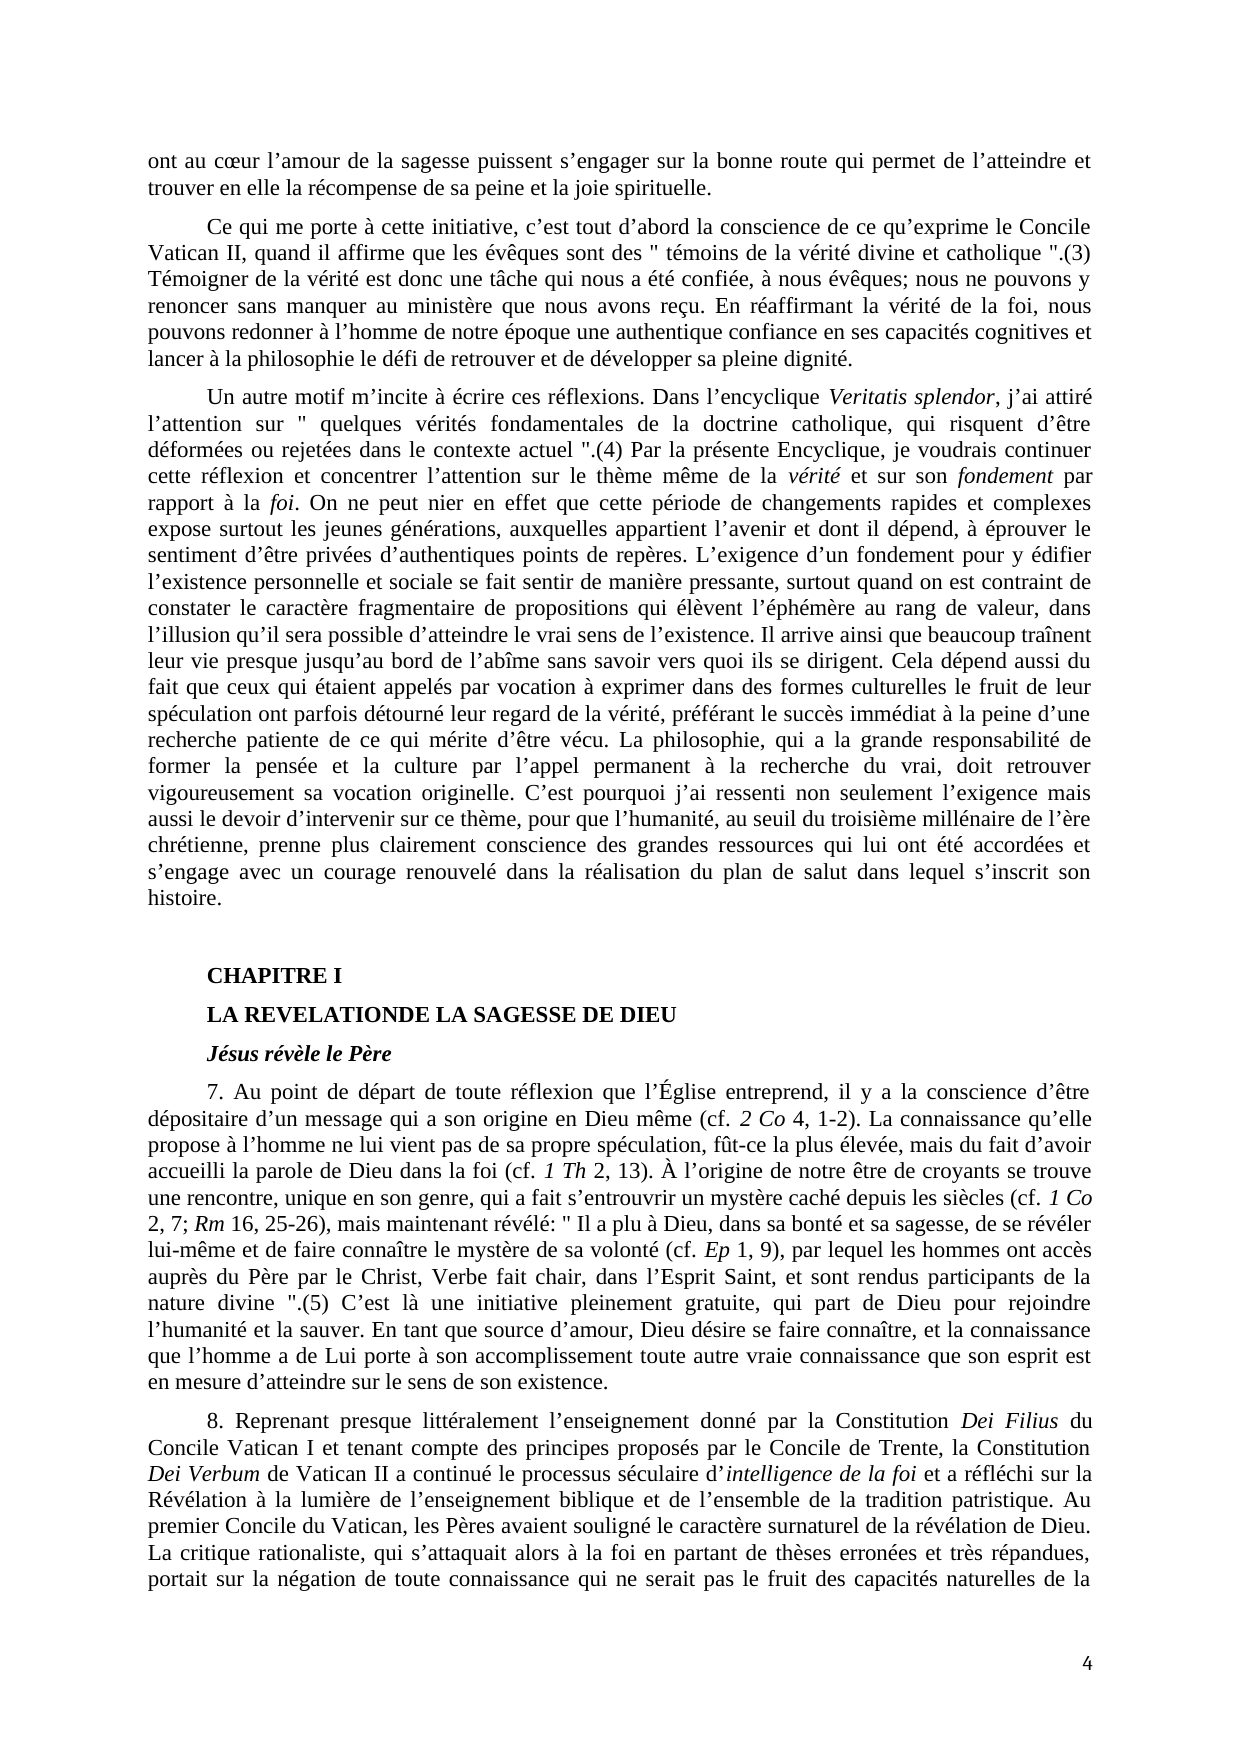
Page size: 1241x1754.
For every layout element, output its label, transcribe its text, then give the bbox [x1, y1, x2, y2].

text CHAPITRE I [148, 962, 1093, 988]
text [148, 1407, 1093, 1592]
text 7. Au point de départ de toute réflexion que l’Église entreprend, il y a la conscience d’être dépositaire d’un message qui a son origine en Dieu même (cf. 2 Co 4, 1-2). La connaissance qu’elle propose à l’homme ne lui vient pas de sa propre spéculation, fût-ce la plus élevée, mais du fait d’avoir accueilli la parole de Dieu dans la foi (cf. 1 Th 2, 13). À l’origine de notre être de croyants se trouve une rencontre, unique en son genre, qui a fait s’entrouvrir un mystère caché depuis les siècles (cf. 1 Co 2, 7; Rm 16, 25-26), mais maintenant révélé: " Il a plu à Dieu, dans sa bonté et sa sagesse, de se révéler lui-même et de faire connaître le mystère de sa volonté (cf. Ep 1, 9), par lequel les hommes ont accès auprès du Père par le Christ, Verbe fait chair, dans l’Esprit Saint, et sont rendus participants de la nature divine ".(5) C’est là une initiative pleinement gratuite, qui part de Dieu pour rejoindre l’humanité et la sauver. En tant que source d’amour, Dieu désire se faire connaître, et la connaissance que l’homme a de Lui porte à son accomplissement toute autre vraie connaissance que son esprit est en mesure d’atteindre sur le sens de son existence. [148, 1078, 1093, 1395]
text Ce qui me porte à cette initiative, c’est tout d’abord la conscience de ce qu’exprime le Concile Vatican II, quand il affirme que les évêques sont des " témoins de la vérité divine et catholique ".(3) Témoigner de la vérité est donc une tâche qui nous a été confiée, à nous évêques; nous ne pouvons y renoncer sans manquer au ministère que nous avons reçu. En réaffirmant la vérité de la foi, nous pouvons redonner à l’homme de notre époque une authentique confiance en ses capacités cognitives et lancer à la philosophie le défi de retrouver et de développer sa pleine dignité. [148, 213, 1093, 371]
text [148, 148, 1093, 200]
text Jésus révèle le Père [148, 1039, 1093, 1066]
text LA REVELATION DE LA SAGESSE DE DIEU [148, 1001, 1093, 1027]
text Un autre motif m’incite à écrire ces réflexions. Dans l’encyclique Veritatis splendor, j’ai attiré l’attention sur " quelques vérités fondamentales de la doctrine catholique, qui risquent d’être déformées ou rejetées dans le contexte actuel ".(4) Par la présente Encyclique, je voudrais continuer cette réflexion et concentrer l’attention sur le thème même de la vérité et sur son fondement par rapport à la foi. On ne peut nier en effet que cette période de changements rapides et complexes expose surtout les jeunes générations, auxquelles appartient l’avenir et dont il dépend, à éprouver le sentiment d’être privées d’authentiques points de repères. L’exigence d’un fondement pour y édifier l’existence personnelle et sociale se fait sentir de manière pressante, surtout quand on est contraint de constater le caractère fragmentaire de propositions qui élèvent l’éphémère au rang de valeur, dans l’illusion qu’il sera possible d’atteindre le vrai sens de l’existence. Il arrive ainsi que beaucoup traînent leur vie presque jusqu’au bord de l’abîme sans savoir vers quoi ils se dirigent. Cela dépend aussi du fait que ceux qui étaient appelés par vocation à exprimer dans des formes culturelles le fruit de leur spéculation ont parfois détourné leur regard de la vérité, préférant le succès immédiat à la peine d’une recherche patiente de ce qui mérite d’être vécu. La philosophie, qui a la grande responsabilité de former la pensée et la culture par l’appel permanent à la recherche du vrai, doit retrouver vigoureusement sa vocation originelle. C’est pourquoi j’ai ressenti non seulement l’exigence mais aussi le devoir d’intervenir sur ce thème, pour que l’humanité, au seuil du troisième millénaire de l’ère chrétienne, prenne plus clairement conscience des grandes ressources qui lui ont été accordées et s’engage avec un courage renouvelé dans la réalisation du plan de salut dans lequel s’inscrit son histoire. [148, 383, 1093, 911]
